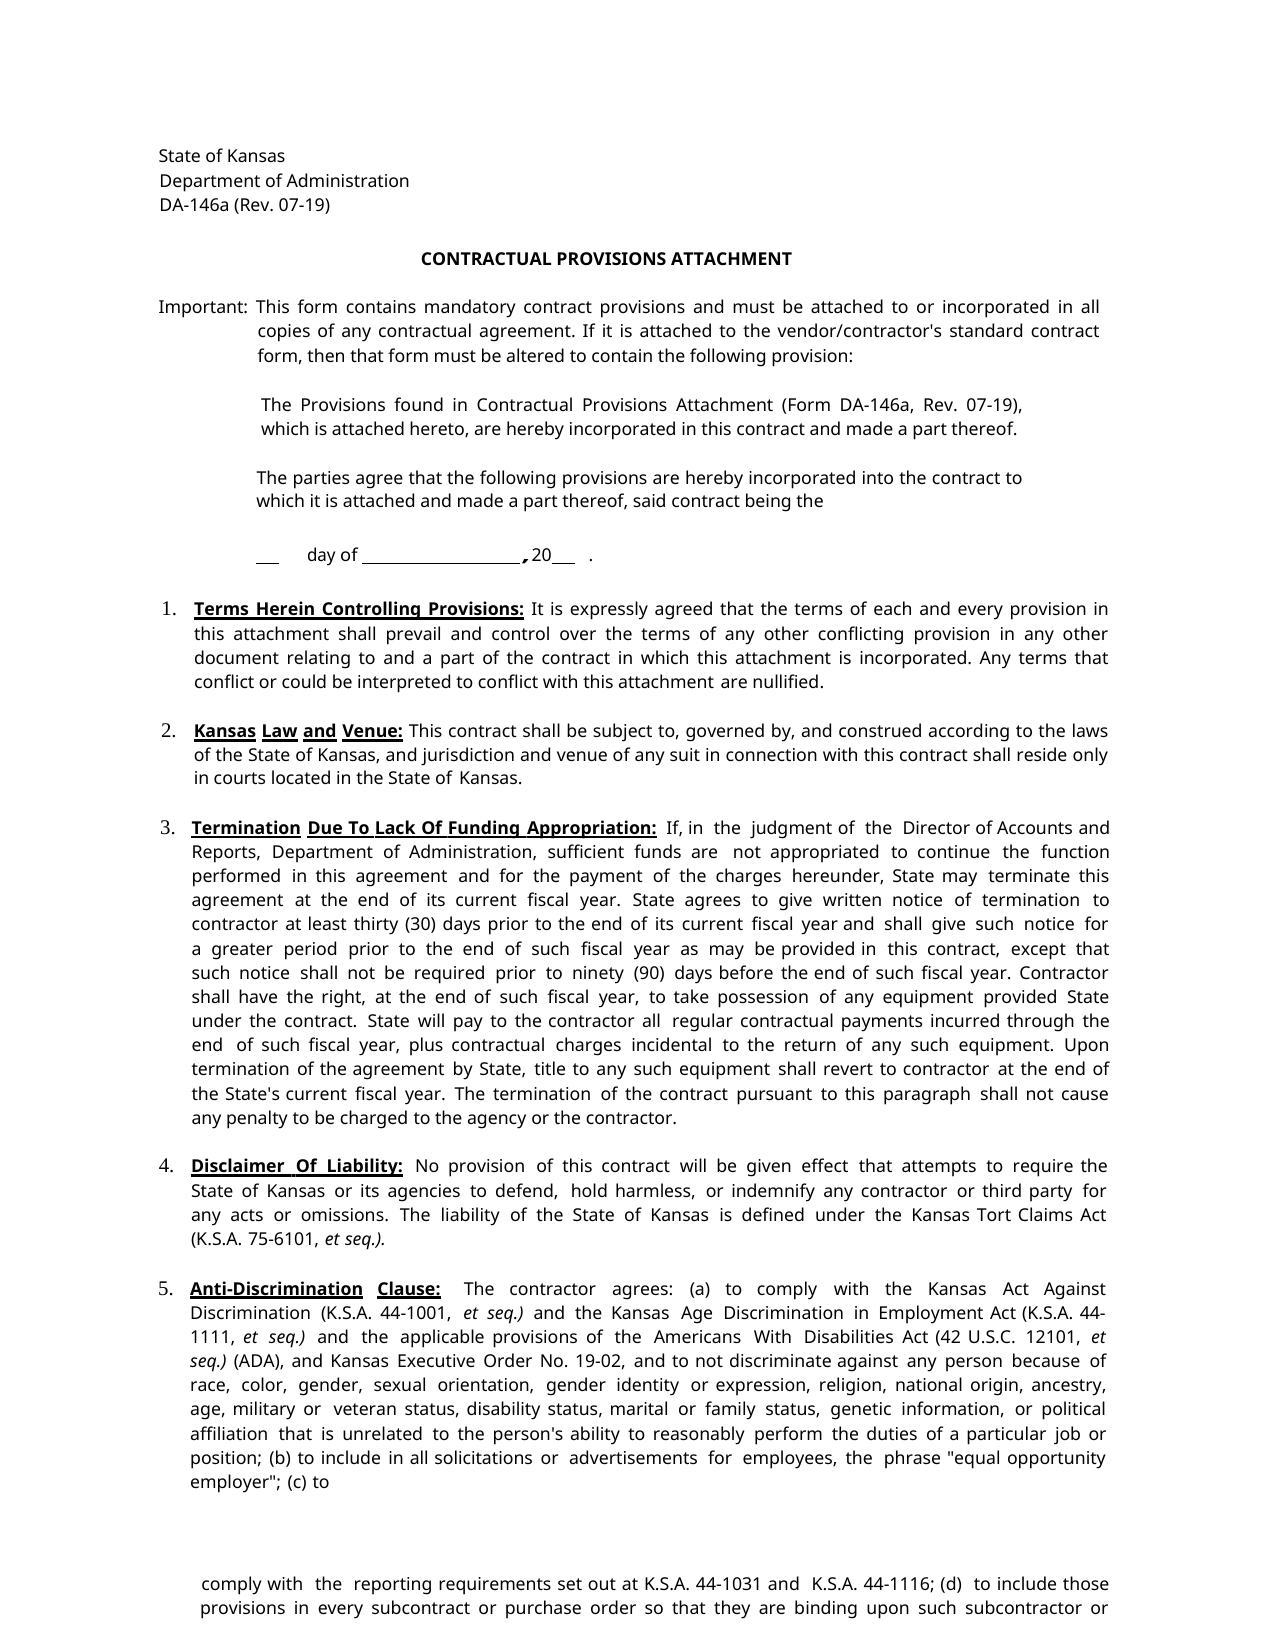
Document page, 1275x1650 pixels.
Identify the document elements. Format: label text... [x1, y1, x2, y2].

list Kansas Law and Venue: This contract shall be subject to, governed by, and construed according to the laws of the State of Kansas, and jurisdiction and venue of any suit in connection with this contract shall reside only in courts located in the State of Kansas. [161, 718, 1110, 790]
text CONTRACTUAL PROVISIONS ATTACHMENT [421, 246, 1121, 270]
list Terms Herein Controlling Provisions: It is expressly agreed that the terms of each and every provision in this attachment shall prevail and control over the terms of any other conflicting provision in any other document relating to and a part of the contract in which this attachment is incorporated. Any terms that conflict or could be interpreted to conflict with this attachment are nullified. [161, 596, 1110, 693]
list Disclaimer Of Liability: No provision of this contract will be given effect that attempts to require the State of Kansas or its agencies to defend, hold harmless, or indemnify any contractor or third party for any acts or omissions. The liability of the State of Kansas is defined under the Kansas Tort Claims Act (K.S.A. 75-6101, et seq.). [158, 1153, 1108, 1251]
text Department of Administration [159, 168, 515, 192]
text DA-146a (Rev. 07-19) [159, 193, 515, 216]
text day of ,20 . [256, 542, 1121, 567]
text State of Kansas [146, 144, 1137, 168]
text Important: This form contains mandatory contract provisions and must be attached to or incorporated in all copies of any contractual agreement. If it is attached to the vendor/contractor's standard contract form, then that form must be altered to contain the following provision: [158, 295, 1101, 367]
list Termination Due To Lack Of Funding Appropriation: If, in the judgment of the Director of Accounts and Reports, Department of Administration, sufficient funds are not appropriated to continue the function performed in this agreement and for the payment of the charges hereunder, State may terminate this agreement at the end of its current fiscal year. State agrees to give written notice of termination to contractor at least thirty (30) days prior to the end of its current fiscal year and shall give such notice for a greater period prior to the end of such fiscal year as may be provided in this contract, except that such notice shall not be required prior to ninety (90) days before the end of such fiscal year. Contractor shall have the right, at the end of such fiscal year, to take possession of any equipment provided State under the contract. State will pay to the contractor all regular contractual payments incurred through the end of such fiscal year, plus contractual charges incidental to the return of any such equipment. Upon termination of the agreement by State, title to any such equipment shall revert to contractor at the end of the State's current fiscal year. The termination of the contract pursuant to this paragraph shall not cause any penalty to be charged to the agency or the contractor. [160, 814, 1110, 1129]
text The parties agree that the following provisions are hereby incorporated into the contract to which it is attached and made a part thereof, said contract being the [256, 465, 1024, 513]
text The Provisions found in Contractual Provisions Attachment (Form DA-146a, Rev. 07-19), which is attached hereto, are hereby incorporated in this contract and made a part thereof. [261, 392, 1024, 441]
list Anti-Discrimination Clause: The contractor agrees: (a) to comply with the Kansas Act Against Discrimination (K.S.A. 44-1001, et seq.) and the Kansas Age Discrimination in Employment Act (K.S.A. 44-1111, et seq.) and the applicable provisions of the Americans With Disabilities Act (42 U.S.C. 12101, et seq.) (ADA), and Kansas Executive Order No. 19-02, and to not discriminate against any person because of race, color, gender, sexual orientation, gender identity or expression, religion, national origin, ancestry, age, military or veteran status, disability status, marital or family status, genetic information, or political affiliation that is unrelated to the person's ability to reasonably perform the duties of a particular job or position; (b) to include in all solicitations or advertisements for employees, the phrase "equal opportunity employer"; (c) to [158, 1275, 1107, 1493]
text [200, 1572, 1110, 1620]
